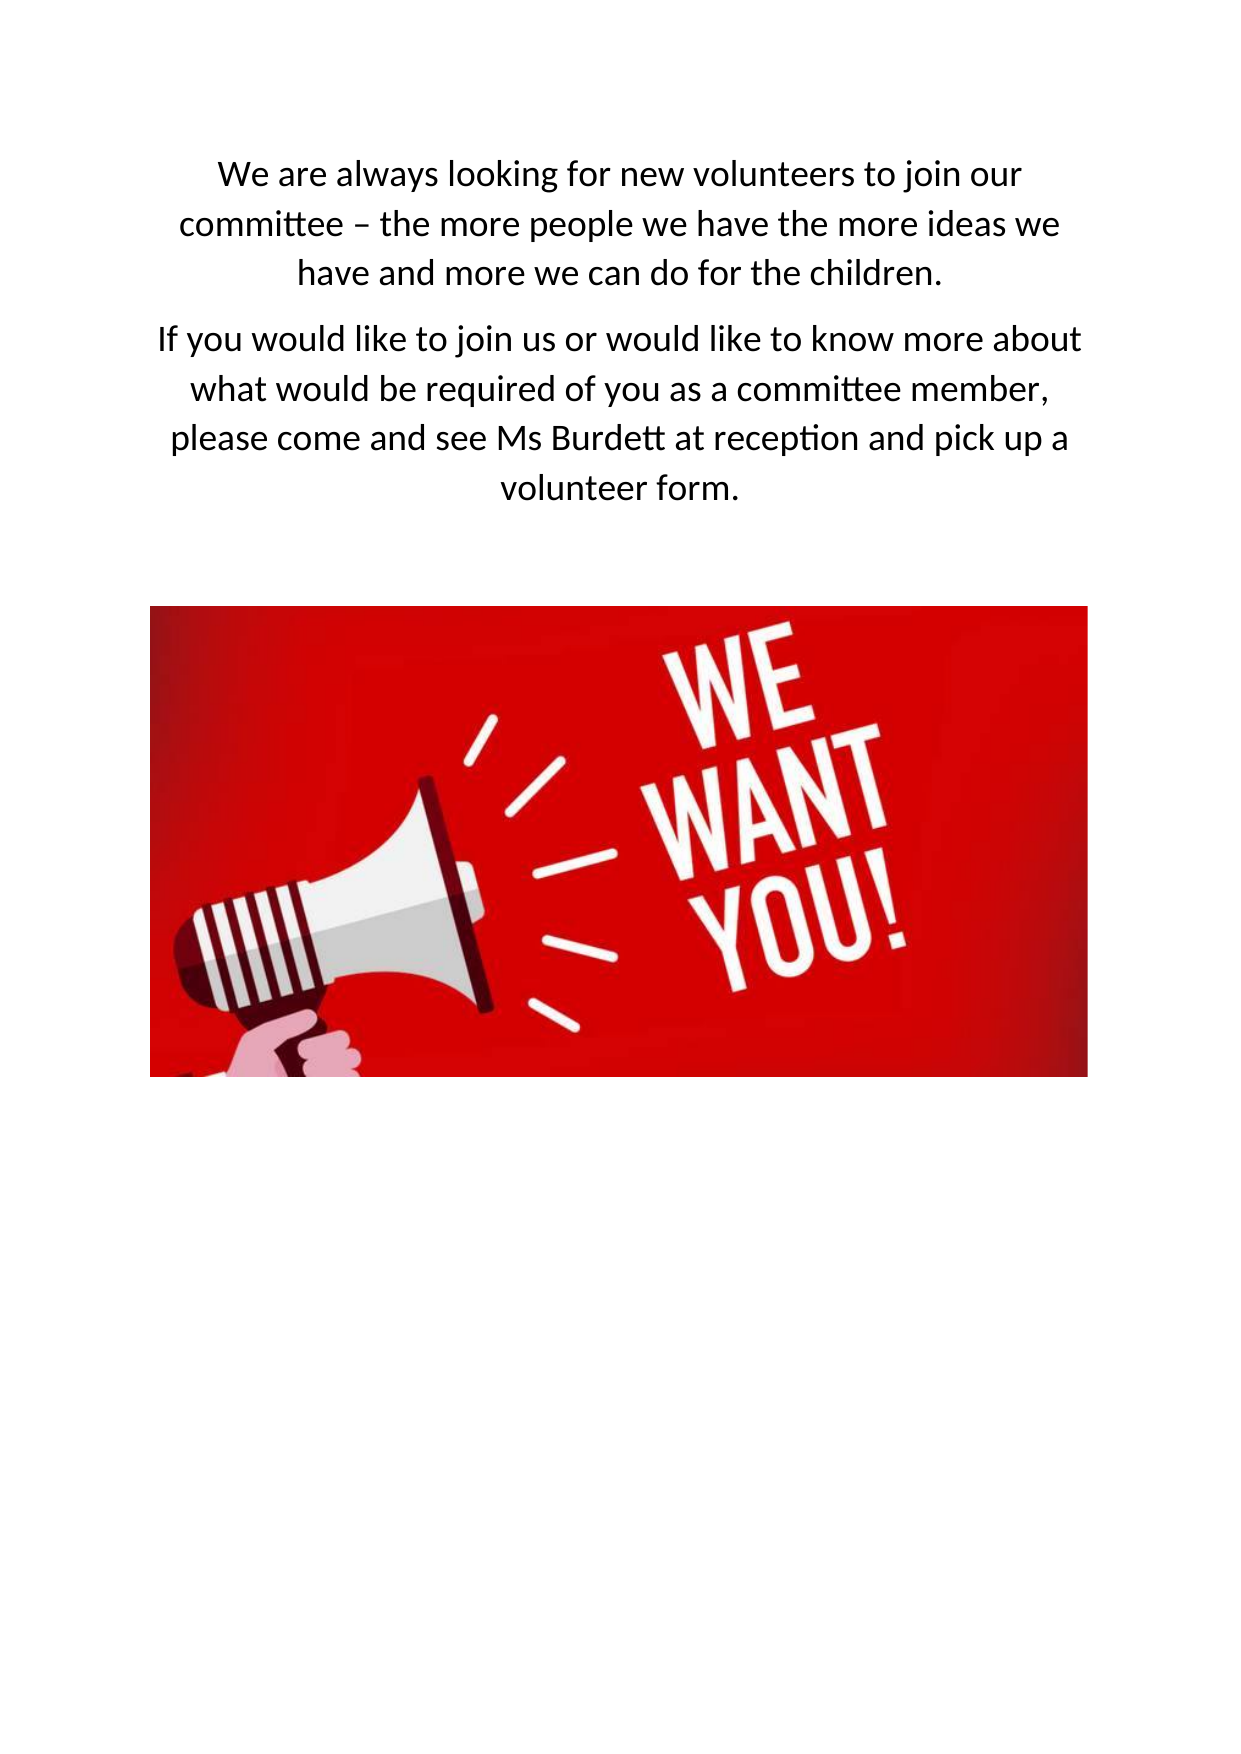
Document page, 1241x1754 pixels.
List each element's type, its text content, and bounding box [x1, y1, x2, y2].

text If you would like to join us or would like to know more about what would be required of you as a committee member, please come and see Ms Burdett at reception and pick up a volunteer form. [150, 315, 1090, 509]
text We are always looking for new volunteers to join our committee – the more people we have the more ideas we have and more we can do for the children. [150, 150, 1090, 295]
picture [150, 606, 1088, 1077]
